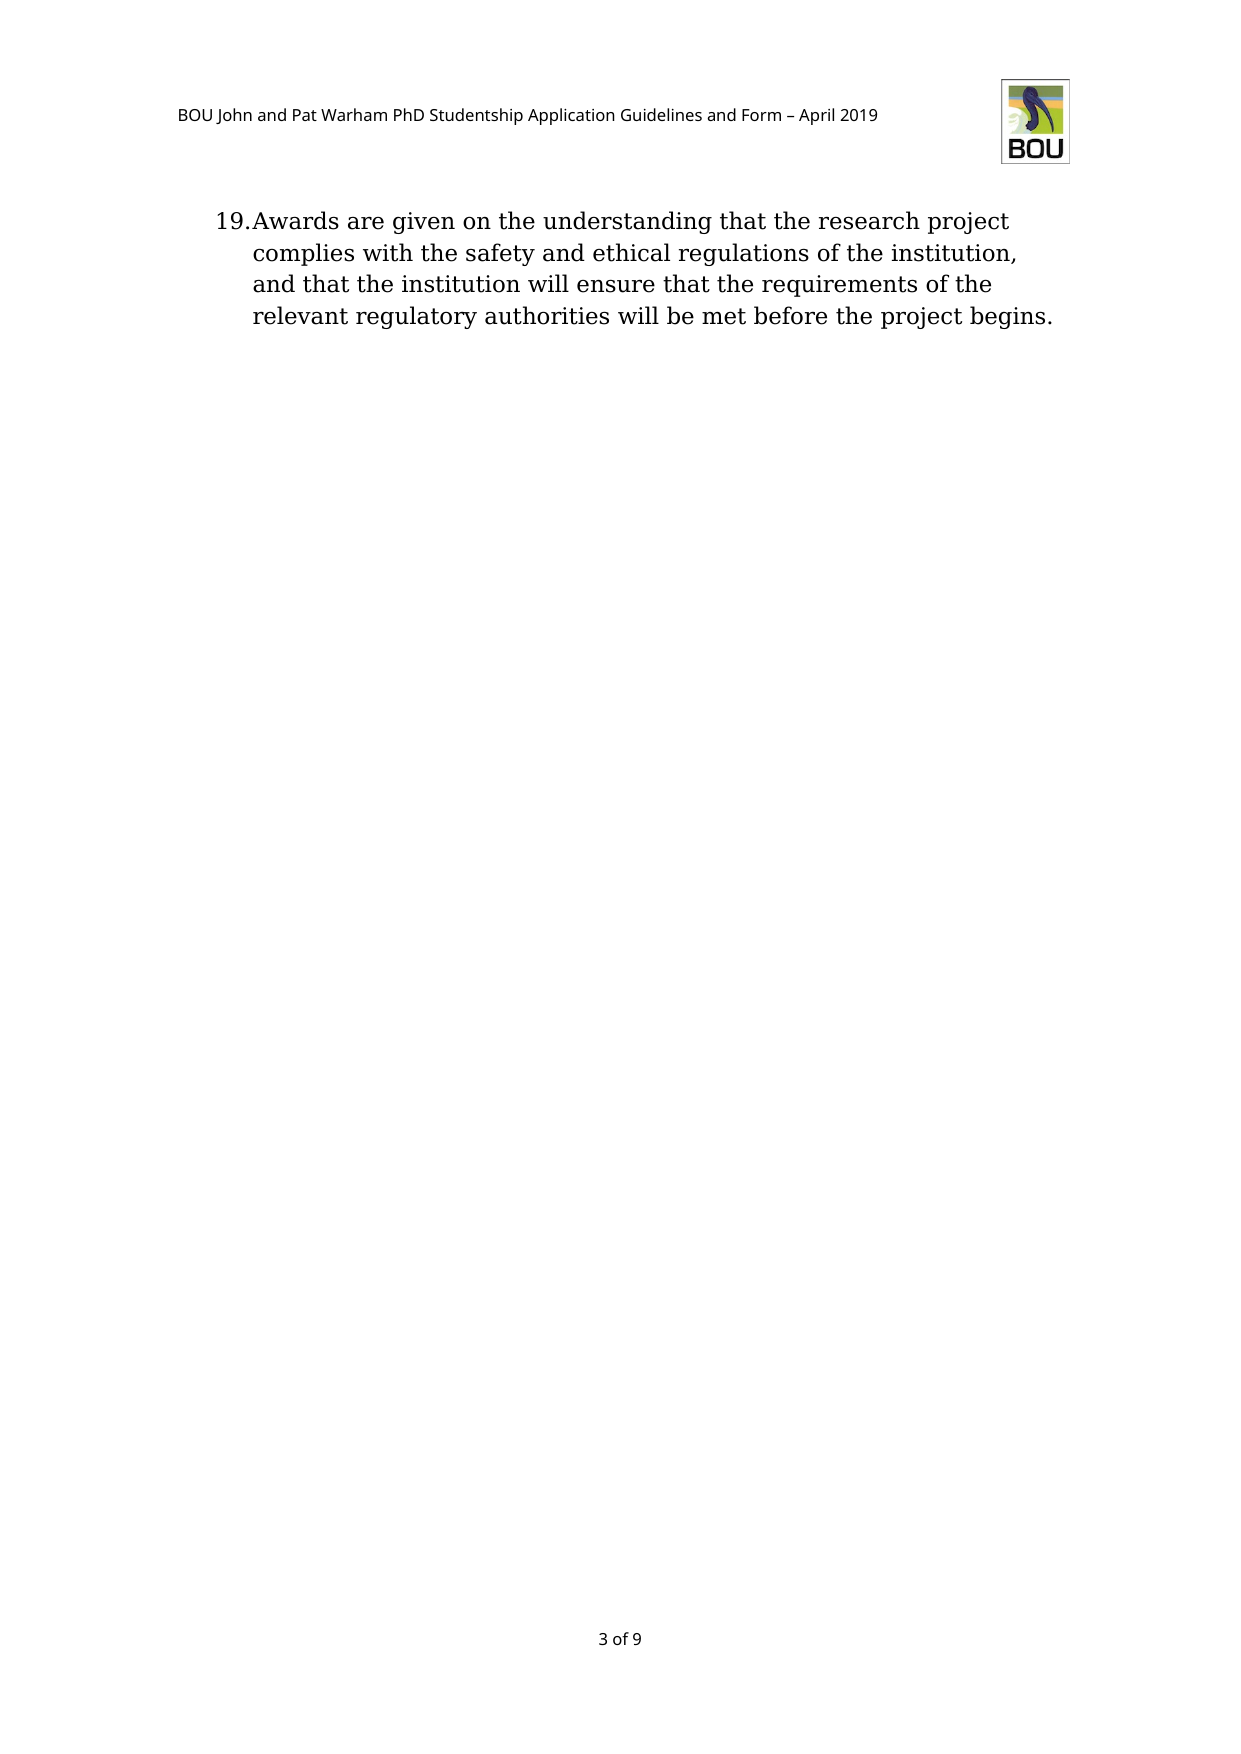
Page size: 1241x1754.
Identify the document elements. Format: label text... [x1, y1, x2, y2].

picture [1001, 79, 1070, 164]
list Awards are given on the understanding that the research project complies with the safety and ethical regulations of the institution, and that the institution will ensure that the requirements of the relevant regulatory authorities will be met before the project begins. [215, 207, 1063, 329]
